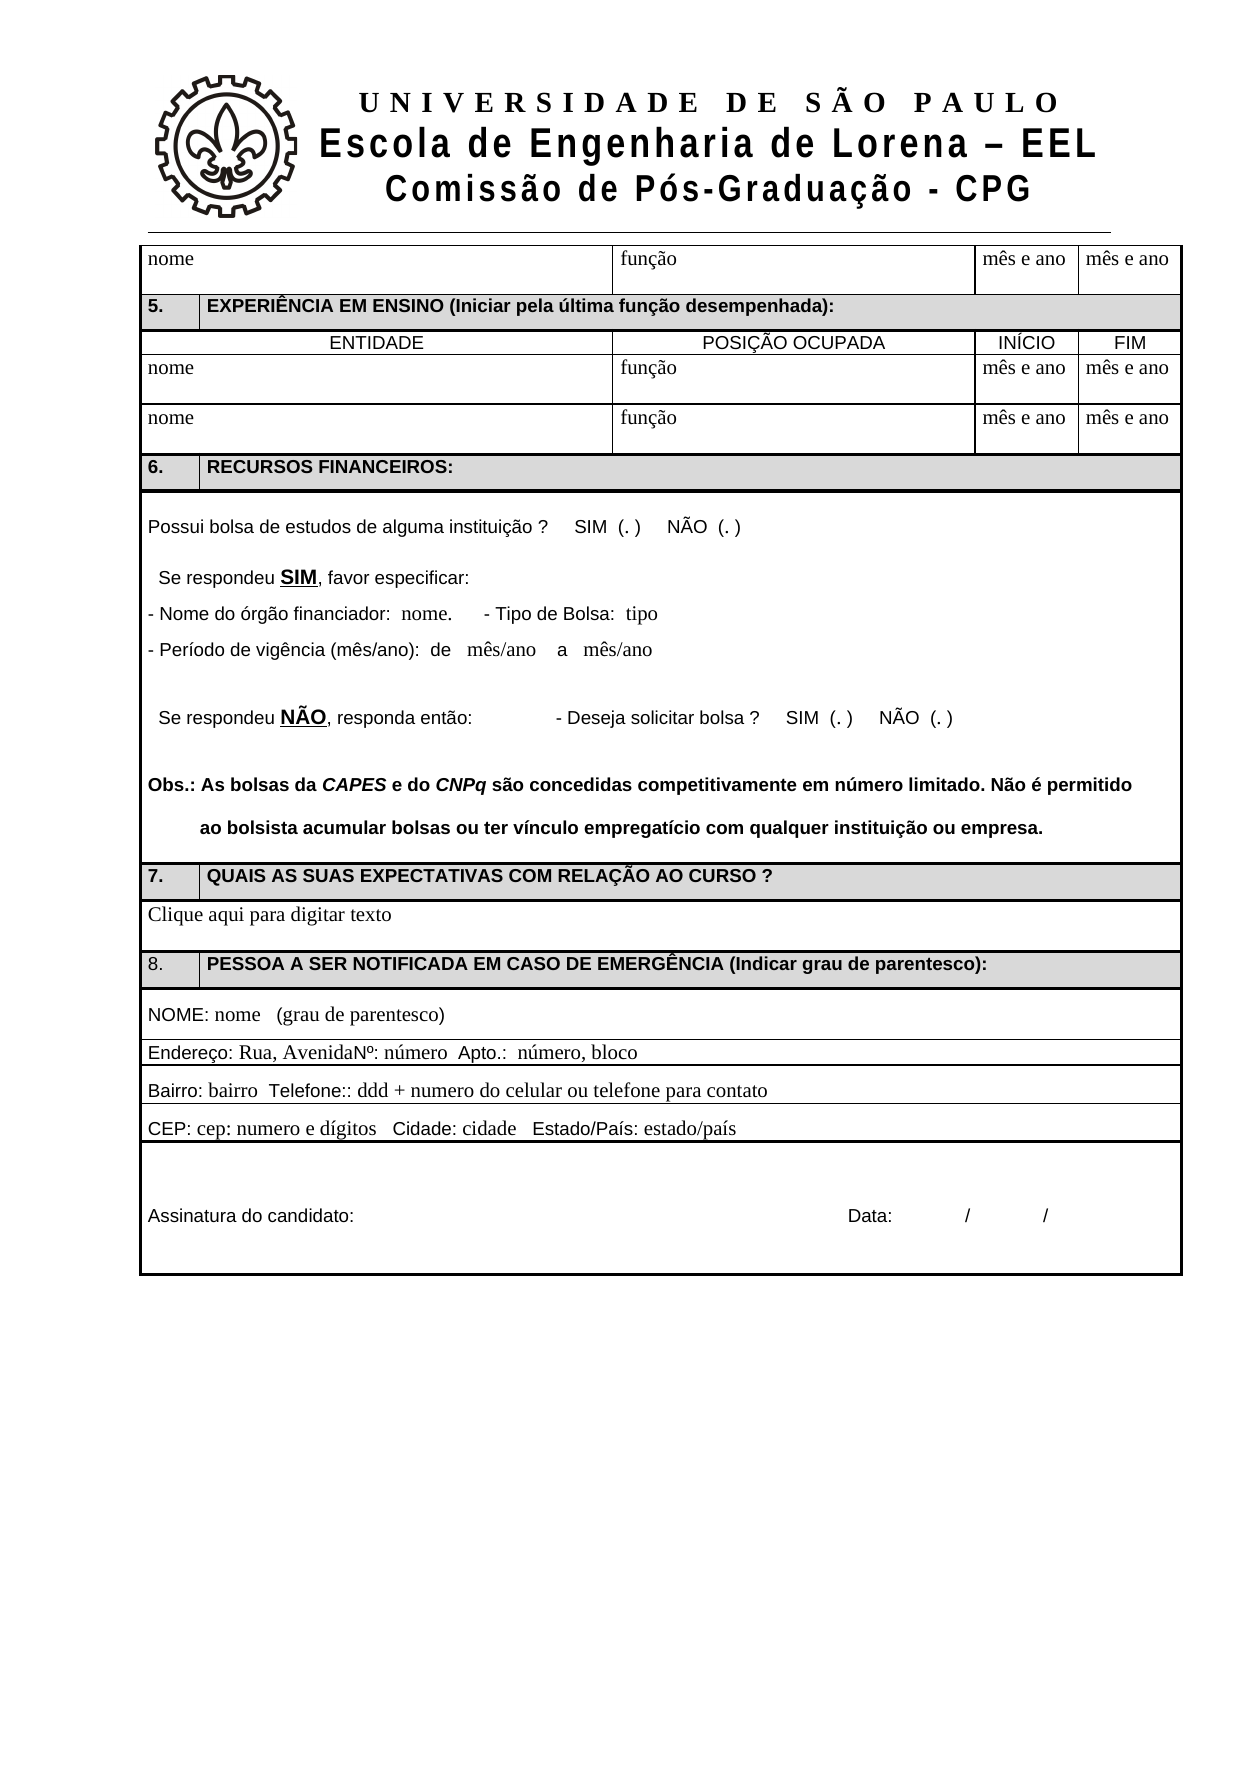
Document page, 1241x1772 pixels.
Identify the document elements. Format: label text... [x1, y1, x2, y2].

table_cell CEP: Cidade: Estado/País: [142, 1104, 1180, 1140]
table_cell Assinatura do candidato: Data: / / [142, 1143, 1180, 1273]
table_cell 5. [142, 295, 199, 329]
table_cell 8. [142, 953, 199, 987]
table_cell 7. [142, 865, 199, 899]
table_cell 6. [142, 456, 199, 489]
table_cell Endereço: Nº: Apto.: [142, 1040, 1180, 1064]
table_cell INÍCIO [976, 332, 1078, 353]
table_cell Possui bolsa de estudos de alguma instituição ? SIM () NÃO () Se respondeu SIM, favor especificar: - Nome do órgão financiador: - Tipo de Bolsa: - Período de vigência (mês/ano): de a Se respondeu NÃO, responda então: - Deseja solicitar bolsa ? SIM () NÃO () Obs.: As bolsas da CAPES e do CNPq são concedidas competitivamente em número limitado. Não é permitido ao bolsista acumular bolsas ou ter vínculo empregatício com qualquer instituição ou empresa. [142, 493, 1180, 862]
table_cell QUAIS AS SUAS EXPECTATIVAS COM RELAÇÃO AO CURSO ? [200, 865, 1180, 899]
table_cell POSIÇÃO OCUPADA [613, 332, 974, 353]
table_cell FIM [1079, 332, 1180, 353]
table_cell RECURSOS FINANCEIROS: [200, 456, 1180, 489]
table_cell ENTIDADE [142, 332, 612, 353]
table_cell NOME: () [142, 990, 1180, 1039]
table_cell EXPERIÊNCIA EM ENSINO (Iniciar pela última função desempenhada): [200, 295, 1180, 329]
picture [155, 75, 298, 218]
table_cell Bairro: Telefone:: [142, 1066, 1180, 1102]
table_cell PESSOA A SER NOTIFICADA EM CASO DE EMERGÊNCIA (Indicar grau de parentesco): [200, 953, 1180, 987]
